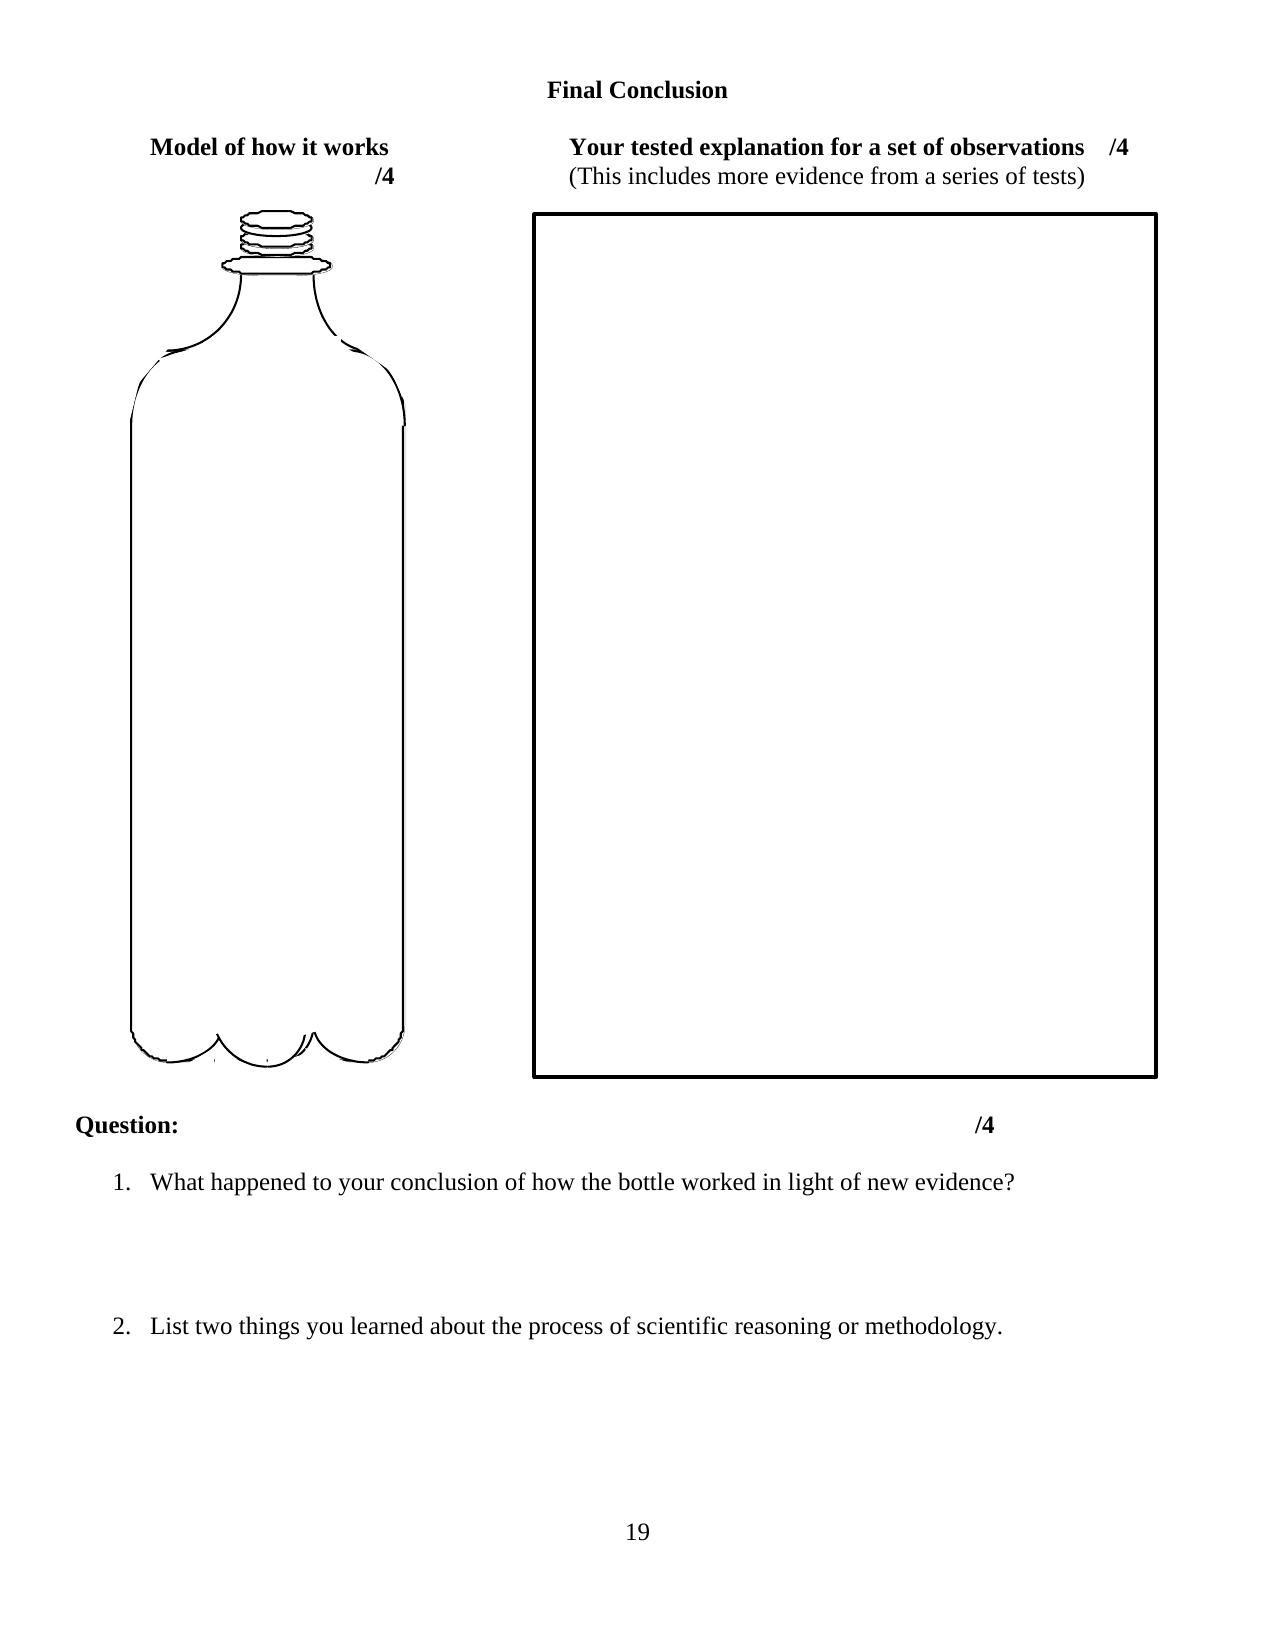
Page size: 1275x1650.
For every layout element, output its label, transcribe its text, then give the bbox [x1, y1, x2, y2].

list List two things you learned about the process of scientific reasoning or methodology. [112, 1311, 1200, 1340]
list What happened to your conclusion of how the bottle worked in light of new evidence? [112, 1167, 1200, 1196]
text Final Conclusion [75, 75, 1200, 104]
text /4 (This includes more evidence from a series of tests) [75, 161, 1228, 190]
text Model of how it works Your tested explanation for a set of observations /4 [75, 132, 1200, 161]
text Question: /4 [75, 1110, 1200, 1139]
